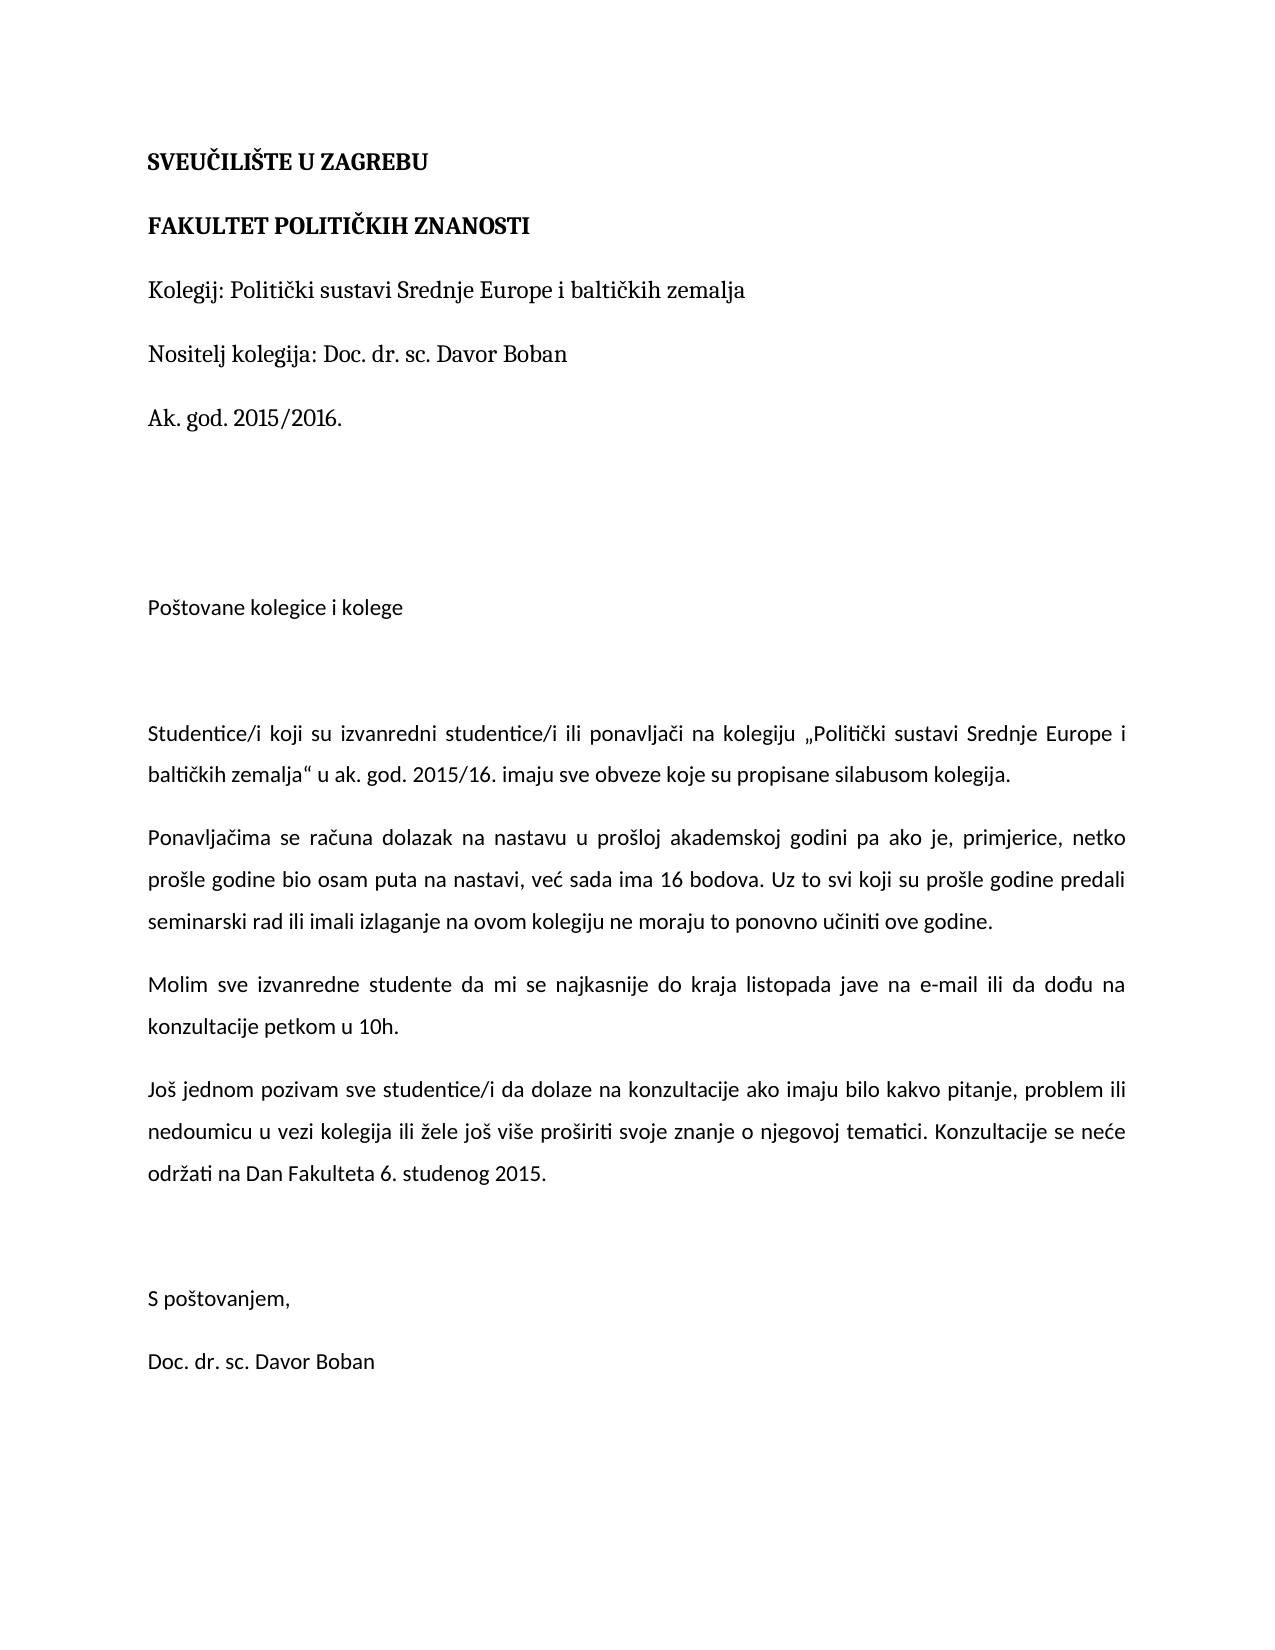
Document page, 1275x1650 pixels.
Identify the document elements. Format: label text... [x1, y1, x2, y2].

text Nositelj kolegija: Doc. dr. sc. Davor Boban [148, 339, 1127, 368]
text Kolegij: Politički sustavi Srednje Europe i baltičkih zemalja [148, 276, 1127, 304]
text Ponavljačima se računa dolazak na nastavu u prošloj akademskoj godini pa ako je, primjerice, netko prošle godine bio osam puta na nastavi, već sada ima 16 bodova. Uz to svi koji su prošle godine predali seminarski rad ili imali izlaganje na ovom kolegiju ne moraju to ponovno učiniti ove godine. [148, 823, 1127, 935]
text Još jednom pozivam sve studentice/i da dolaze na konzultacije ako imaju bilo kakvo pitanje, problem ili nedoumicu u vezi kolegija ili žele još više proširiti svoje znanje o njegovoj tematici. Konzultacije se neće održati na Dan Fakulteta 6. studenog 2015. [148, 1075, 1127, 1187]
text Doc. dr. sc. Davor Boban [148, 1347, 1127, 1375]
text Ak. god. 2015/2016. [148, 403, 1127, 432]
text Molim sve izvanredne studente da mi se najkasnije do kraja listopada jave na e-mail ili da dođu na konzultacije petkom u 10h. [148, 970, 1127, 1040]
text Poštovane kolegice i kolege [148, 593, 1127, 621]
text Studentice/i koji su izvanredni studentice/i ili ponavljači na kolegiju „Politički sustavi Srednje Europe i baltičkih zemalja“ u ak. god. 2015/16. imaju sve obveze koje su propisane silabusom kolegija. [148, 719, 1127, 789]
text FAKULTET POLITIČKIH ZNANOSTI [148, 212, 1127, 240]
text SVEUČILIŠTE U ZAGREBU [148, 148, 1127, 176]
text S poštovanjem, [148, 1284, 1127, 1313]
